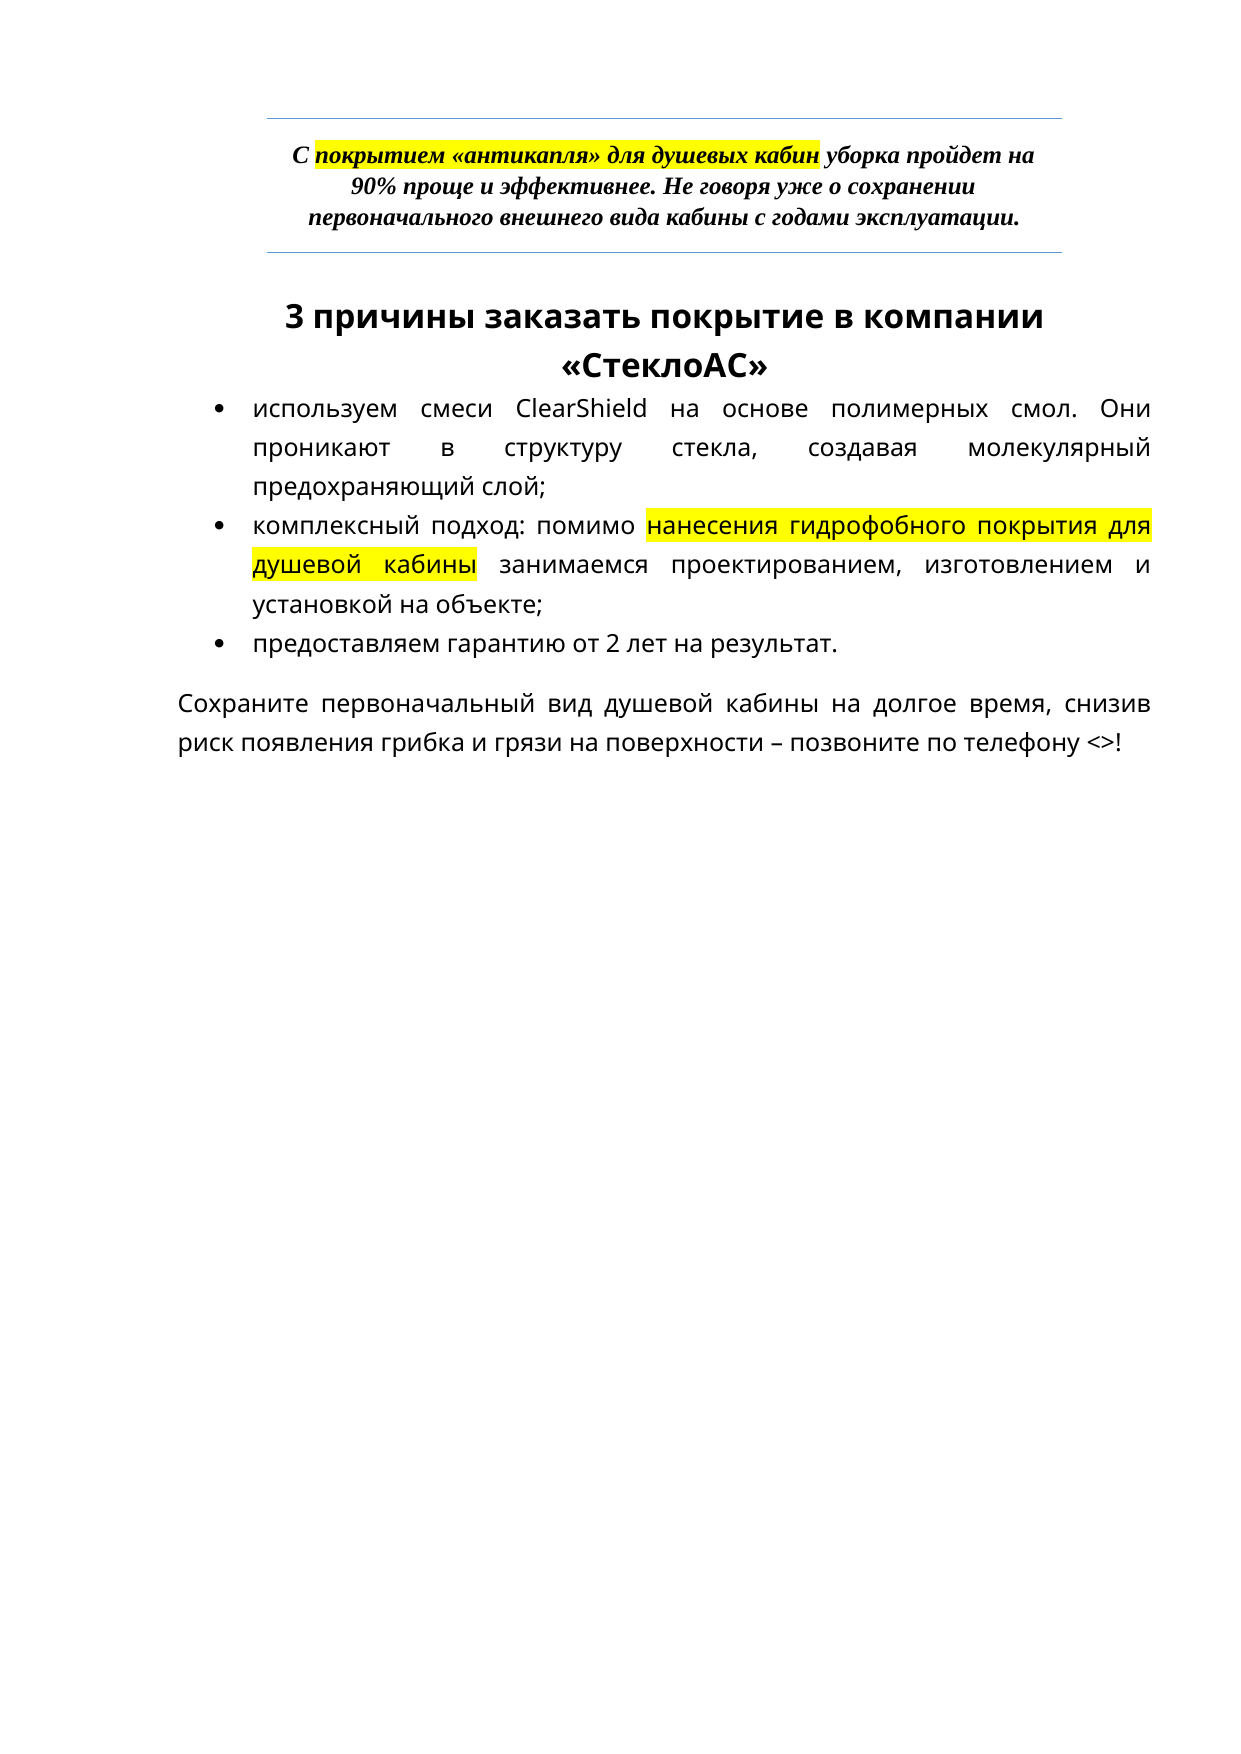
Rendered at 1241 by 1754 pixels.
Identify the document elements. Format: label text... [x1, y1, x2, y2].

list предоставляем гарантию от 2 лет на результат. [215, 625, 1152, 659]
text С покрытием «антикапля» для душевых кабин уборка пройдет на 90% проще и эффективнее. Не говоря уже о сохранении первоначального внешнего вида кабины с годами эксплуатации. [267, 119, 1062, 252]
list комплексный подход: помимо нанесения гидрофобного покрытия для душевой кабины занимаемся проектированием, изготовлением и установкой на объекте; [215, 508, 1152, 620]
list используем смеси ClearShield на основе полимерных смол. Они проникают в структуру стекла, создавая молекулярный предохраняющий слой; [215, 390, 1152, 503]
text Сохраните первоначальный вид душевой кабины на долгое время, снизив риск появления грибка и грязи на поверхности – позвоните по телефону <>! [177, 685, 1152, 759]
subtitle 3 причины заказать покрытие в компании «СтеклоАС» [177, 292, 1152, 387]
